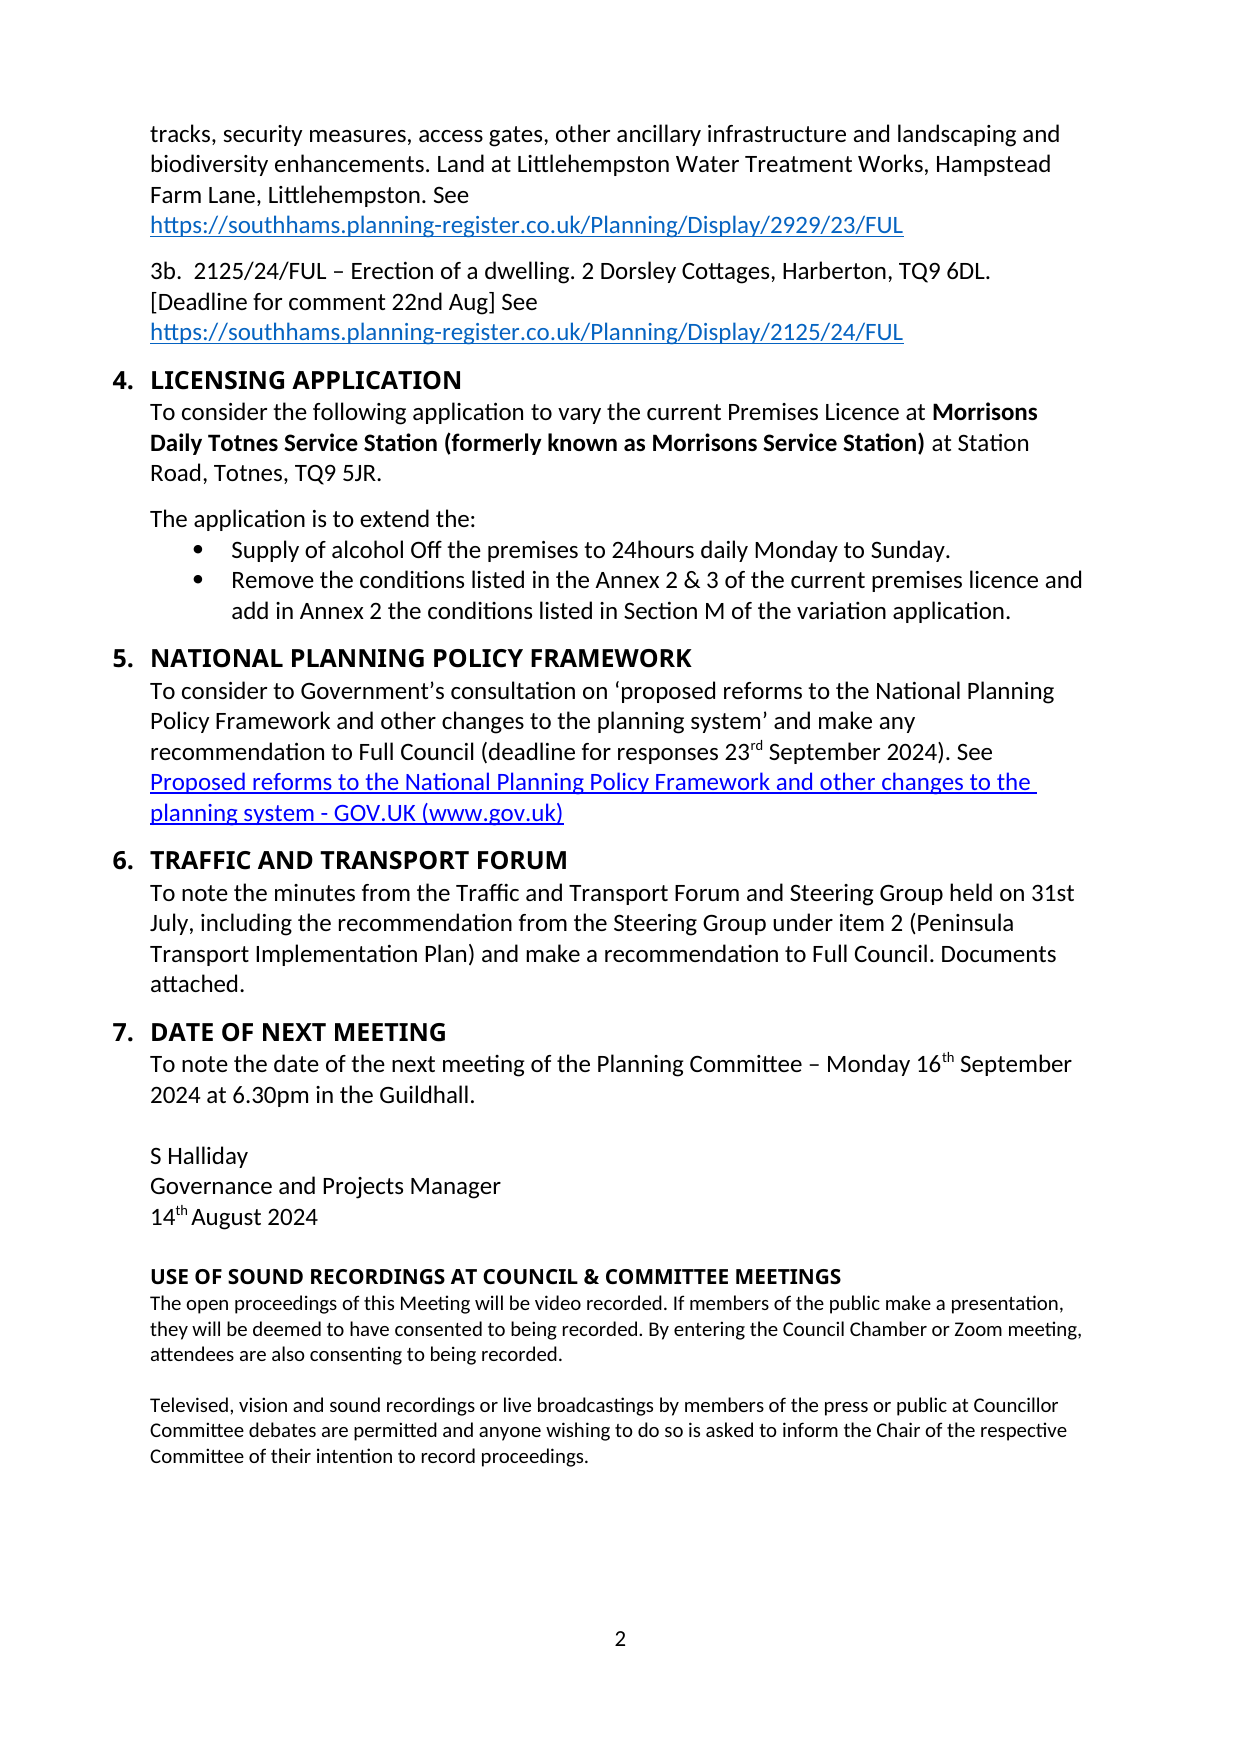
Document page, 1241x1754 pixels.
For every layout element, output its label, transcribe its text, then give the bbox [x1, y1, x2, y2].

text Televised, vision and sound recordings or live broadcastings by members of the press or public at Councillor Committee debates are permitted and anyone wishing to do so is asked to inform the Chair of the respective Committee of their intention to record proceedings. [150, 1392, 1090, 1468]
text To consider to Government’s consultation on ‘proposed reforms to the National Planning Policy Framework and other changes to the planning system’ and make any recommendation to Full Council (deadline for responses 23rd September 2024). See Proposed reforms to the National Planning Policy Framework and other changes to the planning system - GOV.UK (www.gov.uk) [150, 675, 1090, 827]
subtitle DATE OF NEXT MEETING [112, 1014, 1090, 1048]
text 14th August 2024 [150, 1201, 1090, 1231]
list Remove the conditions listed in the Annex 2 & 3 of the current premises licence and add in Annex 2 the conditions listed in Section M of the variation application. [194, 564, 1090, 625]
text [150, 118, 1090, 210]
subtitle TRAFFIC AND TRANSPORT FORUM [112, 843, 1090, 877]
subtitle NATIONAL PLANNING POLICY FRAMEWORK [112, 641, 1090, 675]
list Supply of alcohol Off the premises to 24hours daily Monday to Sunday. [194, 534, 1090, 564]
text The application is to extend the: [150, 503, 1090, 534]
text The open proceedings of this Meeting will be video recorded. If members of the public make a presentation, they will be deemed to have consented to being recorded. By entering the Council Chamber or Zoom meeting, attendees are also consenting to being recorded. [150, 1290, 1090, 1367]
text https://southhams.planning-register.co.uk/Planning/Display/2929/23/FUL [150, 210, 1090, 240]
text Governance and Projects Manager [150, 1170, 1090, 1201]
subtitle LICENSING APPLICATION [112, 362, 1090, 396]
text 3b. 2125/24/FUL – Erection of a dwelling. 2 Dorsley Cottages, Harberton, TQ9 6DL. [Deadline for comment 22nd Aug] See https://southhams.planning-register.co.uk/Planning/Display/2125/24/FUL [150, 256, 1090, 347]
subtitle USE OF SOUND RECORDINGS AT COUNCIL & COMMITTEE MEETINGS [150, 1262, 1090, 1290]
text To note the minutes from the Traffic and Transport Forum and Steering Group held on 31st July, including the recommendation from the Steering Group under item 2 (Peninsula Transport Implementation Plan) and make a recommendation to Full Council. Documents attached. [150, 877, 1090, 999]
text S Halliday [150, 1140, 1090, 1170]
text To consider the following application to vary the current Premises Licence at Morrisons Daily Totnes Service Station (formerly known as Morrisons Service Station) at Station Road, Totnes, TQ9 5JR. [150, 396, 1090, 488]
text To note the date of the next meeting of the Planning Committee – Monday 16th September 2024 at 6.30pm in the Guildhall. [150, 1048, 1090, 1109]
